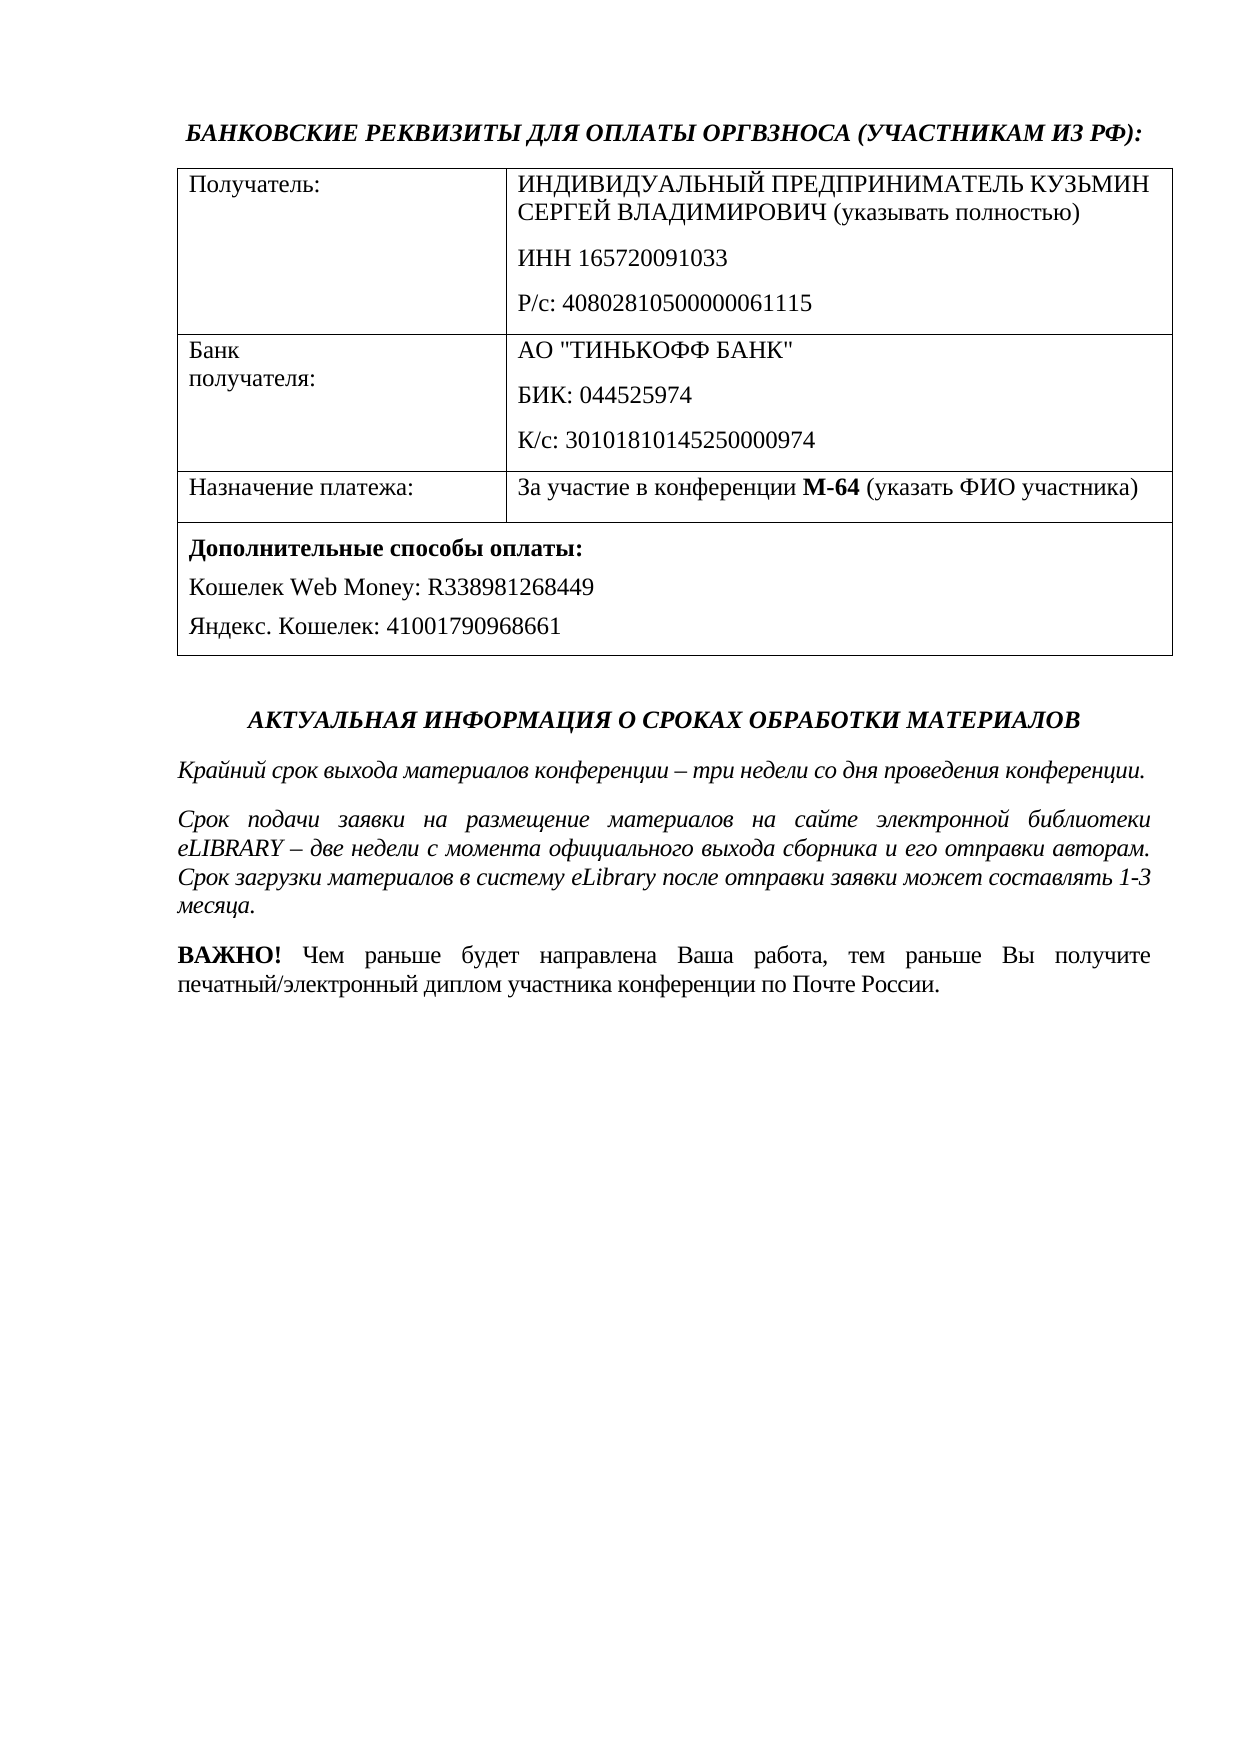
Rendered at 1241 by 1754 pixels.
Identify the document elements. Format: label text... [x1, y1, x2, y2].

table_header Получатель: [178, 169, 506, 334]
text АКТУАЛЬНАЯ ИНФОРМАЦИЯ О СРОКАХ ОБРАБОТКИ МАТЕРИАЛОВ [177, 705, 1152, 734]
table_cell Банк получателя: [178, 335, 506, 471]
table_cell Дополнительные способы оплаты: Кошелек Web Money: R338981268449 Яндекс. Кошелек: 41001790968661 [178, 523, 1172, 654]
text Крайний срок выхода материалов конференции – три недели со дня проведения конференции. [177, 755, 1152, 783]
table_cell Назначение платежа: [178, 472, 506, 522]
text БАНКОВСКИЕ РЕКВИЗИТЫ ДЛЯ ОПЛАТЫ ОРГВЗНОСА (УЧАСТНИКАМ ИЗ РФ): [177, 118, 1152, 147]
table_cell АО "ТИНЬКОФФ БАНК" БИК: 044525974 К/с: 30101810145250000974 [507, 335, 1172, 471]
text Срок подачи заявки на размещение материалов на сайте электронной библиотеки eLIBRARY – две недели с момента официального выхода сборника и его отправки авторам. Срок загрузки материалов в систему eLibrary после отправки заявки может составлять 1-3 месяца. [177, 804, 1152, 919]
table_header ИНДИВИДУАЛЬНЫЙ ПРЕДПРИНИМАТЕЛЬ КУЗЬМИН СЕРГЕЙ ВЛАДИМИРОВИЧ (указывать полностью) ИНН 165720091033 Р/с: 40802810500000061115 [507, 169, 1172, 334]
table_cell За участие в конференции М-64 (указать ФИО участника) [507, 472, 1172, 522]
text ВАЖНО! Чем раньше будет направлена Ваша работа, тем раньше Вы получите печатный/электронный диплом участника конференции по Почте России. [177, 940, 1152, 998]
